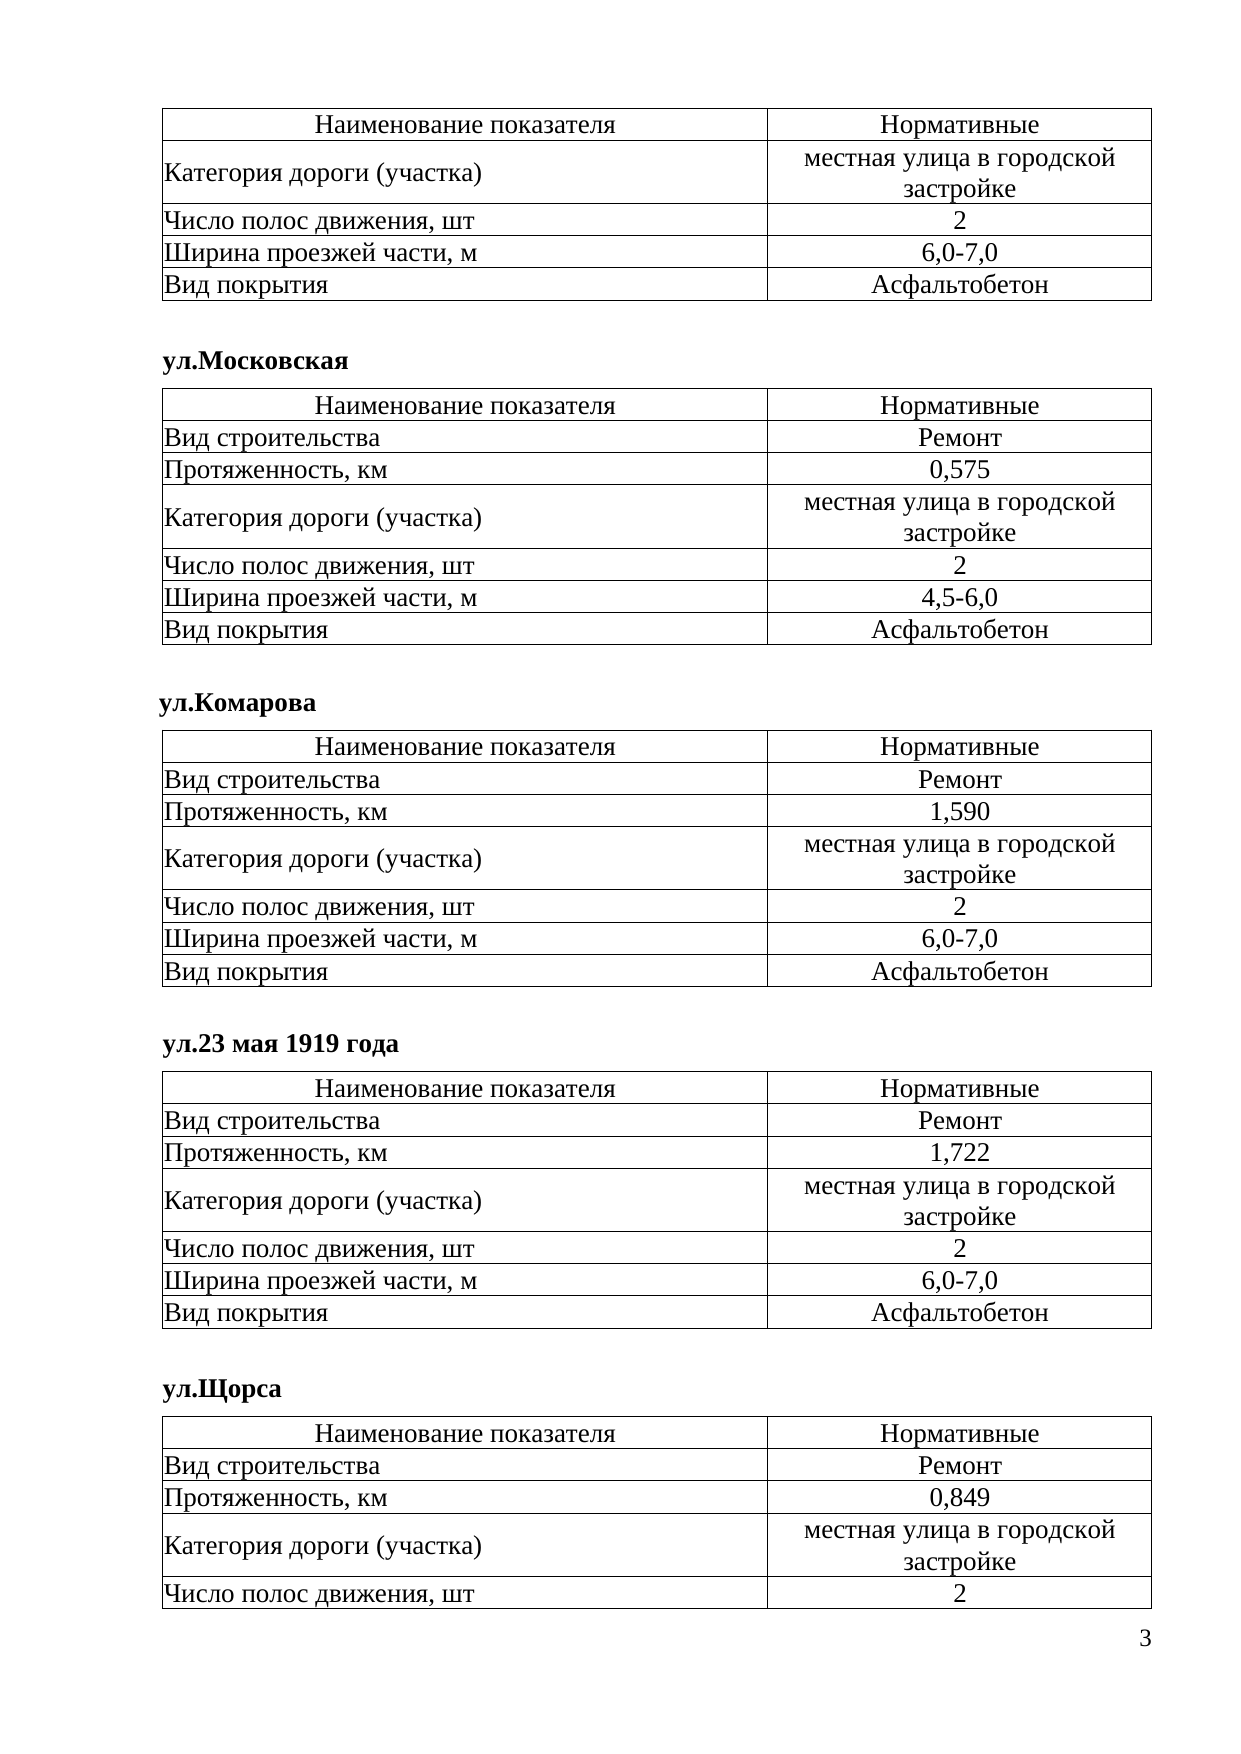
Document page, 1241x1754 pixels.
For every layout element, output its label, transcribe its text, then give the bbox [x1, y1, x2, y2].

table_header Нормативные [768, 389, 1151, 420]
table_cell Вид строительства [163, 1449, 767, 1480]
table_cell Вид строительства [163, 763, 767, 794]
table_cell Число полос движения, шт [163, 549, 767, 580]
table_cell 1,590 [768, 795, 1151, 826]
table_cell Асфальтобетон [768, 1296, 1151, 1328]
table_cell Вид покрытия [163, 955, 767, 986]
table_cell 1,722 [768, 1137, 1151, 1168]
table_cell 6,0-7,0 [768, 923, 1151, 954]
table_cell 2 [768, 1232, 1151, 1263]
table_cell Число полос движения, шт [163, 890, 767, 922]
table_cell 6,0-7,0 [768, 1264, 1151, 1295]
table_cell Протяженность, км [163, 453, 767, 484]
table_cell Асфальтобетон [768, 613, 1151, 644]
table_header Нормативные [768, 731, 1151, 762]
table_cell Ширина проезжей части, м [163, 923, 767, 954]
table_header Нормативные [768, 109, 1151, 139]
table_cell Ширина проезжей части, м [163, 581, 767, 612]
table_cell местная улица в городской застройке [768, 485, 1151, 548]
table_cell местная улица в городской застройке [768, 1169, 1151, 1231]
table_cell Асфальтобетон [768, 268, 1151, 299]
table_cell Категория дороги (участка) [163, 1514, 767, 1576]
table_header Наименование показателя [163, 109, 767, 139]
table_cell Ремонт [768, 1104, 1151, 1136]
table_cell 2 [768, 204, 1151, 235]
text ул.Щорса [162, 1372, 1152, 1403]
table_cell Категория дороги (участка) [163, 485, 767, 548]
table_cell Протяженность, км [163, 795, 767, 826]
table_cell Категория дороги (участка) [163, 141, 767, 203]
table_header Наименование показателя [163, 1072, 767, 1103]
table_cell Вид покрытия [163, 1296, 767, 1328]
table_cell местная улица в городской застройке [768, 1514, 1151, 1576]
table_cell Число полос движения, шт [163, 204, 767, 235]
text ул.23 мая 1919 года [162, 1027, 1152, 1059]
table_cell Ширина проезжей части, м [163, 1264, 767, 1295]
table_cell 2 [768, 1577, 1151, 1608]
table_cell Ремонт [768, 1449, 1151, 1480]
text ул.Комарова [118, 686, 1152, 717]
table_cell Протяженность, км [163, 1137, 767, 1168]
table_cell 4,5-6,0 [768, 581, 1151, 612]
table_cell Асфальтобетон [768, 955, 1151, 986]
table_cell Ремонт [768, 763, 1151, 794]
table_cell Категория дороги (участка) [163, 1169, 767, 1231]
table_cell Ремонт [768, 421, 1151, 452]
table_header Нормативные [768, 1417, 1151, 1448]
table_cell Вид строительства [163, 421, 767, 452]
text ул.Московская [162, 344, 1152, 375]
table_header Наименование показателя [163, 1417, 767, 1448]
table_cell Ширина проезжей части, м [163, 236, 767, 267]
table_cell Число полос движения, шт [163, 1232, 767, 1263]
table_cell 2 [768, 549, 1151, 580]
table_cell местная улица в городской застройке [768, 827, 1151, 889]
table_cell 0,849 [768, 1481, 1151, 1512]
table_cell Вид покрытия [163, 268, 767, 299]
table_cell Протяженность, км [163, 1481, 767, 1512]
table_cell 6,0-7,0 [768, 236, 1151, 267]
table_header Наименование показателя [163, 389, 767, 420]
table_cell Число полос движения, шт [163, 1577, 767, 1608]
table_header Нормативные [768, 1072, 1151, 1103]
table_cell местная улица в городской застройке [768, 141, 1151, 203]
table_header Наименование показателя [163, 731, 767, 762]
table_cell Вид покрытия [163, 613, 767, 644]
table_cell Категория дороги (участка) [163, 827, 767, 889]
table_cell 0,575 [768, 453, 1151, 484]
table_cell 2 [768, 890, 1151, 922]
table_cell Вид строительства [163, 1104, 767, 1136]
